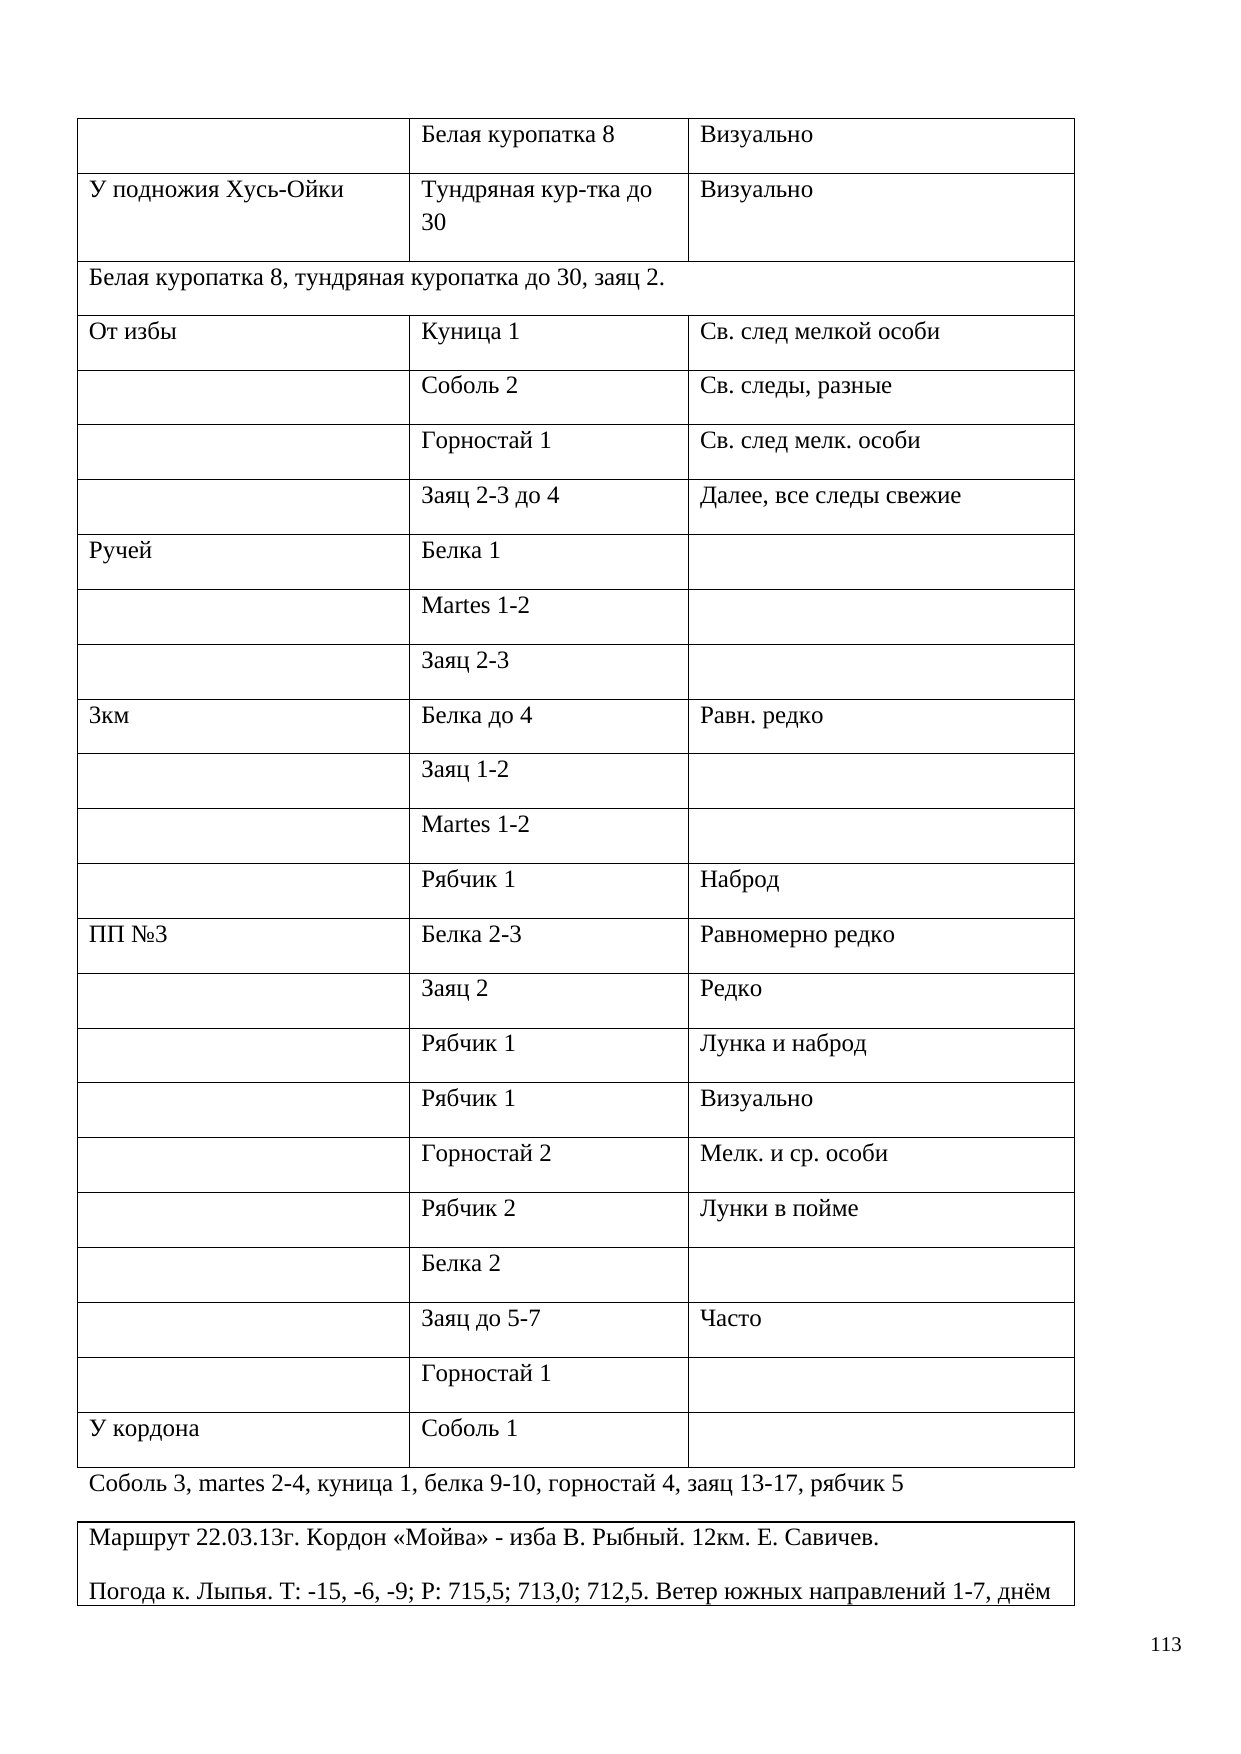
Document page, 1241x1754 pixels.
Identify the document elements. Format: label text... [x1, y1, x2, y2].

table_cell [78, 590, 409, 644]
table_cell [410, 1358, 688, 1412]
text Соболь 3, martes 2-4, куница 1, белка 9-10, горностай 4, заяц 13-17, рябчик 5 [89, 1468, 1181, 1496]
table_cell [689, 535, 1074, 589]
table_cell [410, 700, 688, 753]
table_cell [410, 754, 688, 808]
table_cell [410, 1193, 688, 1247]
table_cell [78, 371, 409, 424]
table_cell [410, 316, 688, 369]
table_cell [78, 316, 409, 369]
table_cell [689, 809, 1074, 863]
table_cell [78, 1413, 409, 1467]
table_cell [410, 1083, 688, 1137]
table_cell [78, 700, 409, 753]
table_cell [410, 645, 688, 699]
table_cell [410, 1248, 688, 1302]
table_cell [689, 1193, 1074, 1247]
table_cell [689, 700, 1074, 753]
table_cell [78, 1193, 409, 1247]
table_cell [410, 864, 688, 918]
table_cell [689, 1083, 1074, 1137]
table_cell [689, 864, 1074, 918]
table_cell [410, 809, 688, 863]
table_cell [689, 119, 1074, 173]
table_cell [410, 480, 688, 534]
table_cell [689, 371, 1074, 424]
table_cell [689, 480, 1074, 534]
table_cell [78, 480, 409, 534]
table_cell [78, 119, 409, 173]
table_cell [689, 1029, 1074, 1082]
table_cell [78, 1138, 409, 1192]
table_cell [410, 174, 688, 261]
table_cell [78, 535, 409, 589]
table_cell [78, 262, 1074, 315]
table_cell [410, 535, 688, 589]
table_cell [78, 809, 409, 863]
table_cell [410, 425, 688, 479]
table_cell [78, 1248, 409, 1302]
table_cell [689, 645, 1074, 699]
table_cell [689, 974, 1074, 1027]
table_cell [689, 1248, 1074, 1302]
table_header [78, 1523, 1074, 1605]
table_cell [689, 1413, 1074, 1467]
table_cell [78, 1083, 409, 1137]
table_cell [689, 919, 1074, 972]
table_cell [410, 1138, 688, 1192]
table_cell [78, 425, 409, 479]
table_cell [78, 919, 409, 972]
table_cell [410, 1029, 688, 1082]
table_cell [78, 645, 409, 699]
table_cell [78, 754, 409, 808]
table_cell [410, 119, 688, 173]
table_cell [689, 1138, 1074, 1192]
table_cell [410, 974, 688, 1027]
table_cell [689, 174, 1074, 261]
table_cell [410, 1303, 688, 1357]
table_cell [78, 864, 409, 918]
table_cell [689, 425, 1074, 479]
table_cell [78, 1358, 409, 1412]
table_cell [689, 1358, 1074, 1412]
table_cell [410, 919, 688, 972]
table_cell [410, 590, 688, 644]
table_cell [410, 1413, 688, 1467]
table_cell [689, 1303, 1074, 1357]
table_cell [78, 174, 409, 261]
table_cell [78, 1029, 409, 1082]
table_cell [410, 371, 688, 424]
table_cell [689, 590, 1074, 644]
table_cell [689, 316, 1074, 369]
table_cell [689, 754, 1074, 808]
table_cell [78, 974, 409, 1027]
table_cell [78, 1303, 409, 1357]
